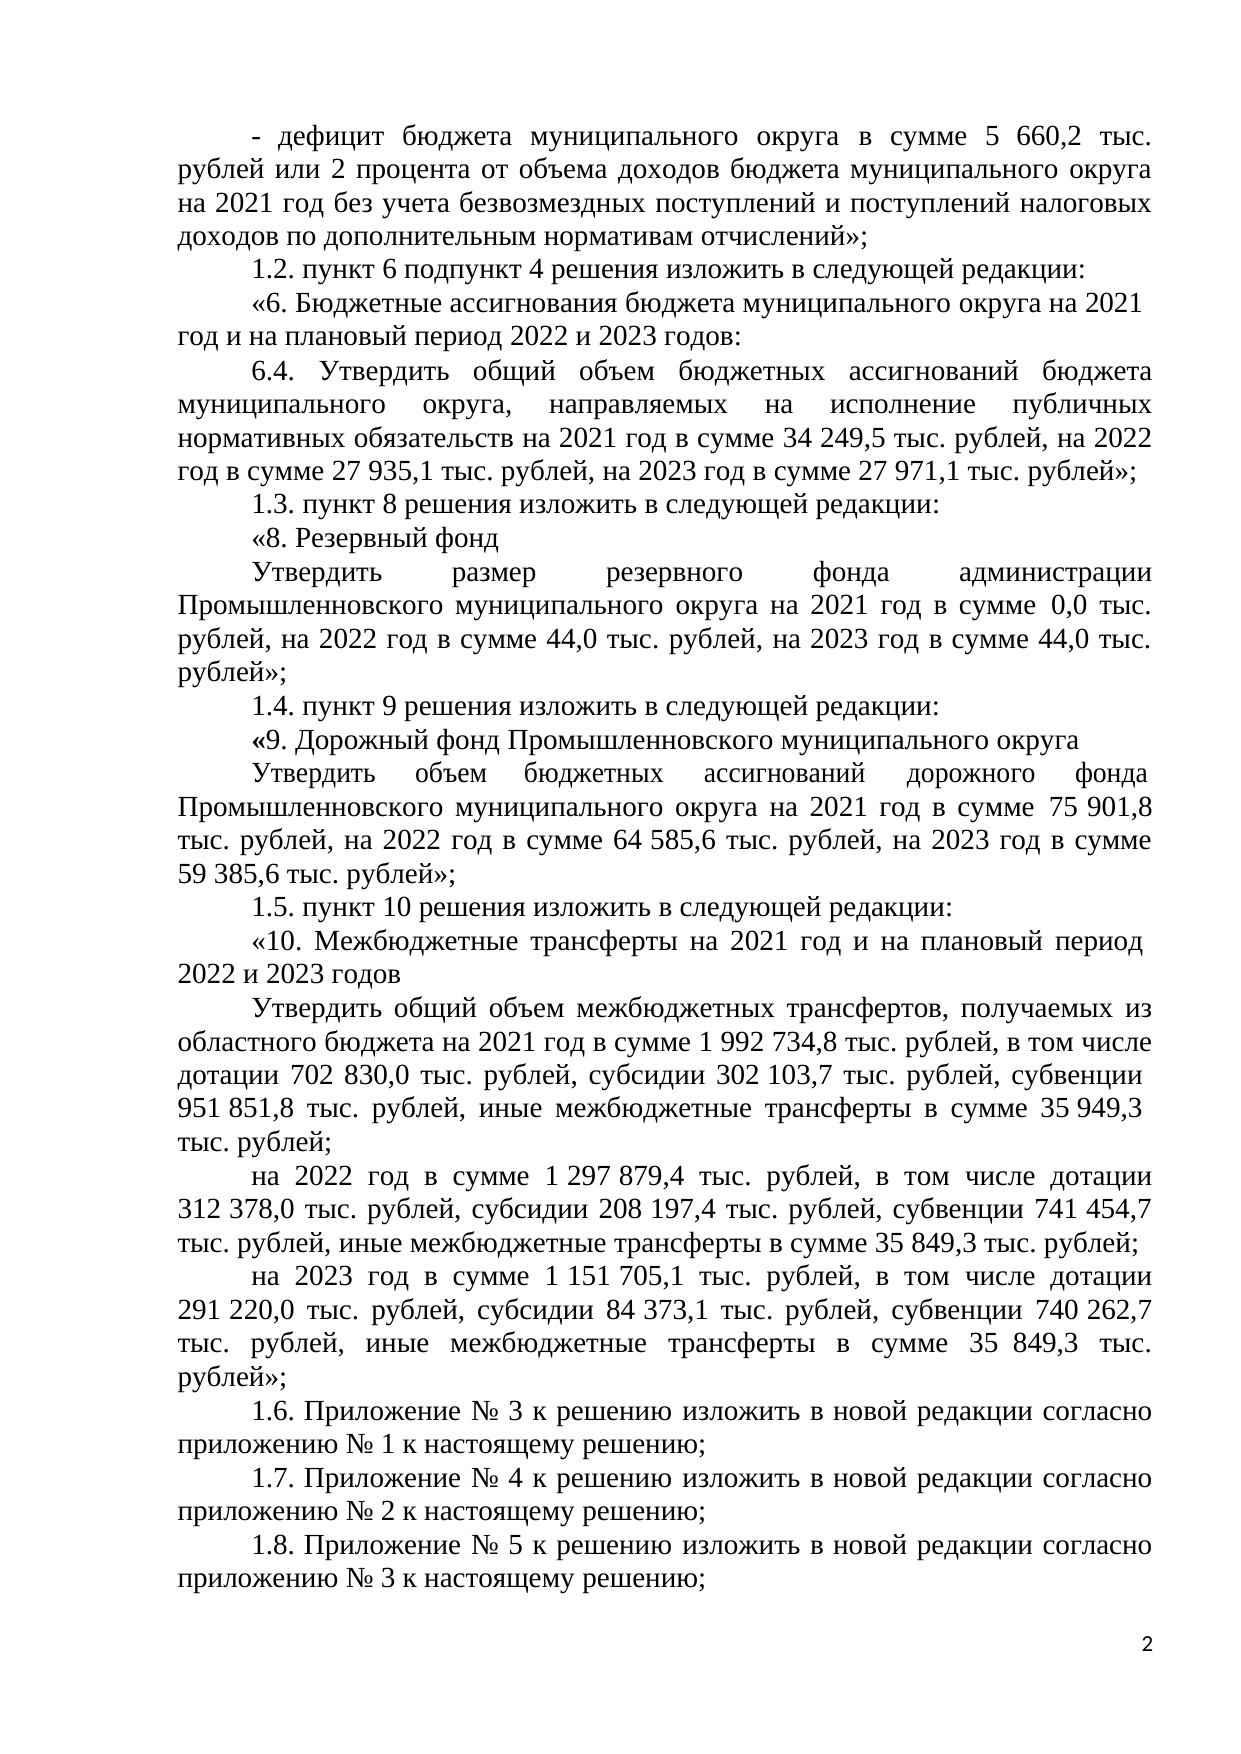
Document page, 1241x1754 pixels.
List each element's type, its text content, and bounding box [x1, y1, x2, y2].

text Утвердить общий объем межбюджетных трансфертов, получаемых из областного бюджета на 2021 год в сумме 1 992 734,8 тыс. рублей, в том числе дотации 702 830,0 тыс. рублей, субсидии 302 103,7 тыс. рублей, субвенции [177, 990, 1152, 1091]
text «10. Межбюджетные трансферты на 2021 год и на плановый период [251, 923, 1163, 956]
text «8. Резервный фонд [251, 520, 1163, 554]
text 6.4. Утвердить общий объем бюджетных ассигнований бюджета муниципального округа, направляемых на исполнение публичных нормативных обязательств на 2021 год в сумме 34 249,5 тыс. рублей, на 2022 год в сумме 27 935,1 тыс. рублей, на 2023 год в сумме 27 971,1 тыс. рублей»; [177, 353, 1152, 487]
list пункт 8 решения изложить в следующей редакции: [177, 487, 1163, 520]
text 951 851,8 тыс. рублей, иные межбюджетные трансферты в сумме 35 949,3 [177, 1091, 1163, 1124]
text тыс. рублей; [177, 1124, 1163, 1158]
text Утвердить размер резервного фонда администрации Промышленновского муниципального округа на 2021 год в сумме 0,0 тыс. рублей, на 2022 год в сумме 44,0 тыс. рублей, на 2023 год в сумме 44,0 тыс. рублей»; [177, 554, 1152, 688]
list Приложение № 3 к решению изложить в новой редакции согласно приложению № 1 к настоящему решению; [177, 1393, 1152, 1460]
text на 2022 год в сумме 1 297 879,4 тыс. рублей, в том числе дотации 312 378,0 тыс. рублей, субсидии 208 197,4 тыс. рублей, субвенции 741 454,7 тыс. рублей, иные межбюджетные трансферты в сумме 35 849,3 тыс. рублей; [177, 1158, 1152, 1258]
list пункт 10 решения изложить в следующей редакции: [251, 889, 1163, 923]
list дефицит бюджета муниципального округа в сумме 5 660,2 тыс. рублей или 2 процента от объема доходов бюджета муниципального округа на 2021 год без учета безвозмездных поступлений и поступлений налоговых доходов по дополнительным нормативам отчислений»; [177, 118, 1152, 252]
text «9. Дорожный фонд Промышленновского муниципального округа Утвердить объем бюджетных ассигнований дорожного фонда [251, 722, 1152, 789]
list Приложение № 4 к решению изложить в новой редакции согласно приложению № 2 к настоящему решению; [177, 1460, 1152, 1527]
text на 2023 год в сумме 1 151 705,1 тыс. рублей, в том числе дотации 291 220,0 тыс. рублей, субсидии 84 373,1 тыс. рублей, субвенции 740 262,7 тыс. рублей, иные межбюджетные трансферты в сумме 35 849,3 тыс. рублей»; [177, 1258, 1152, 1393]
list Приложение № 5 к решению изложить в новой редакции согласно приложению № 3 к настоящему решению; [177, 1527, 1152, 1594]
text Промышленновского муниципального округа на 2021 год в сумме 75 901,8 тыс. рублей, на 2022 год в сумме 64 585,6 тыс. рублей, на 2023 год в сумме 59 385,6 тыс. рублей»; [177, 789, 1152, 889]
text «6. Бюджетные ассигнования бюджета муниципального округа на 2021 [251, 286, 1163, 319]
text 2022 и 2023 годов [177, 957, 1163, 990]
list пункт 6 подпункт 4 решения изложить в следующей редакции: [251, 252, 1163, 285]
list пункт 9 решения изложить в следующей редакции: [251, 688, 1163, 722]
text год и на плановый период 2022 и 2023 годов: [177, 319, 1163, 353]
